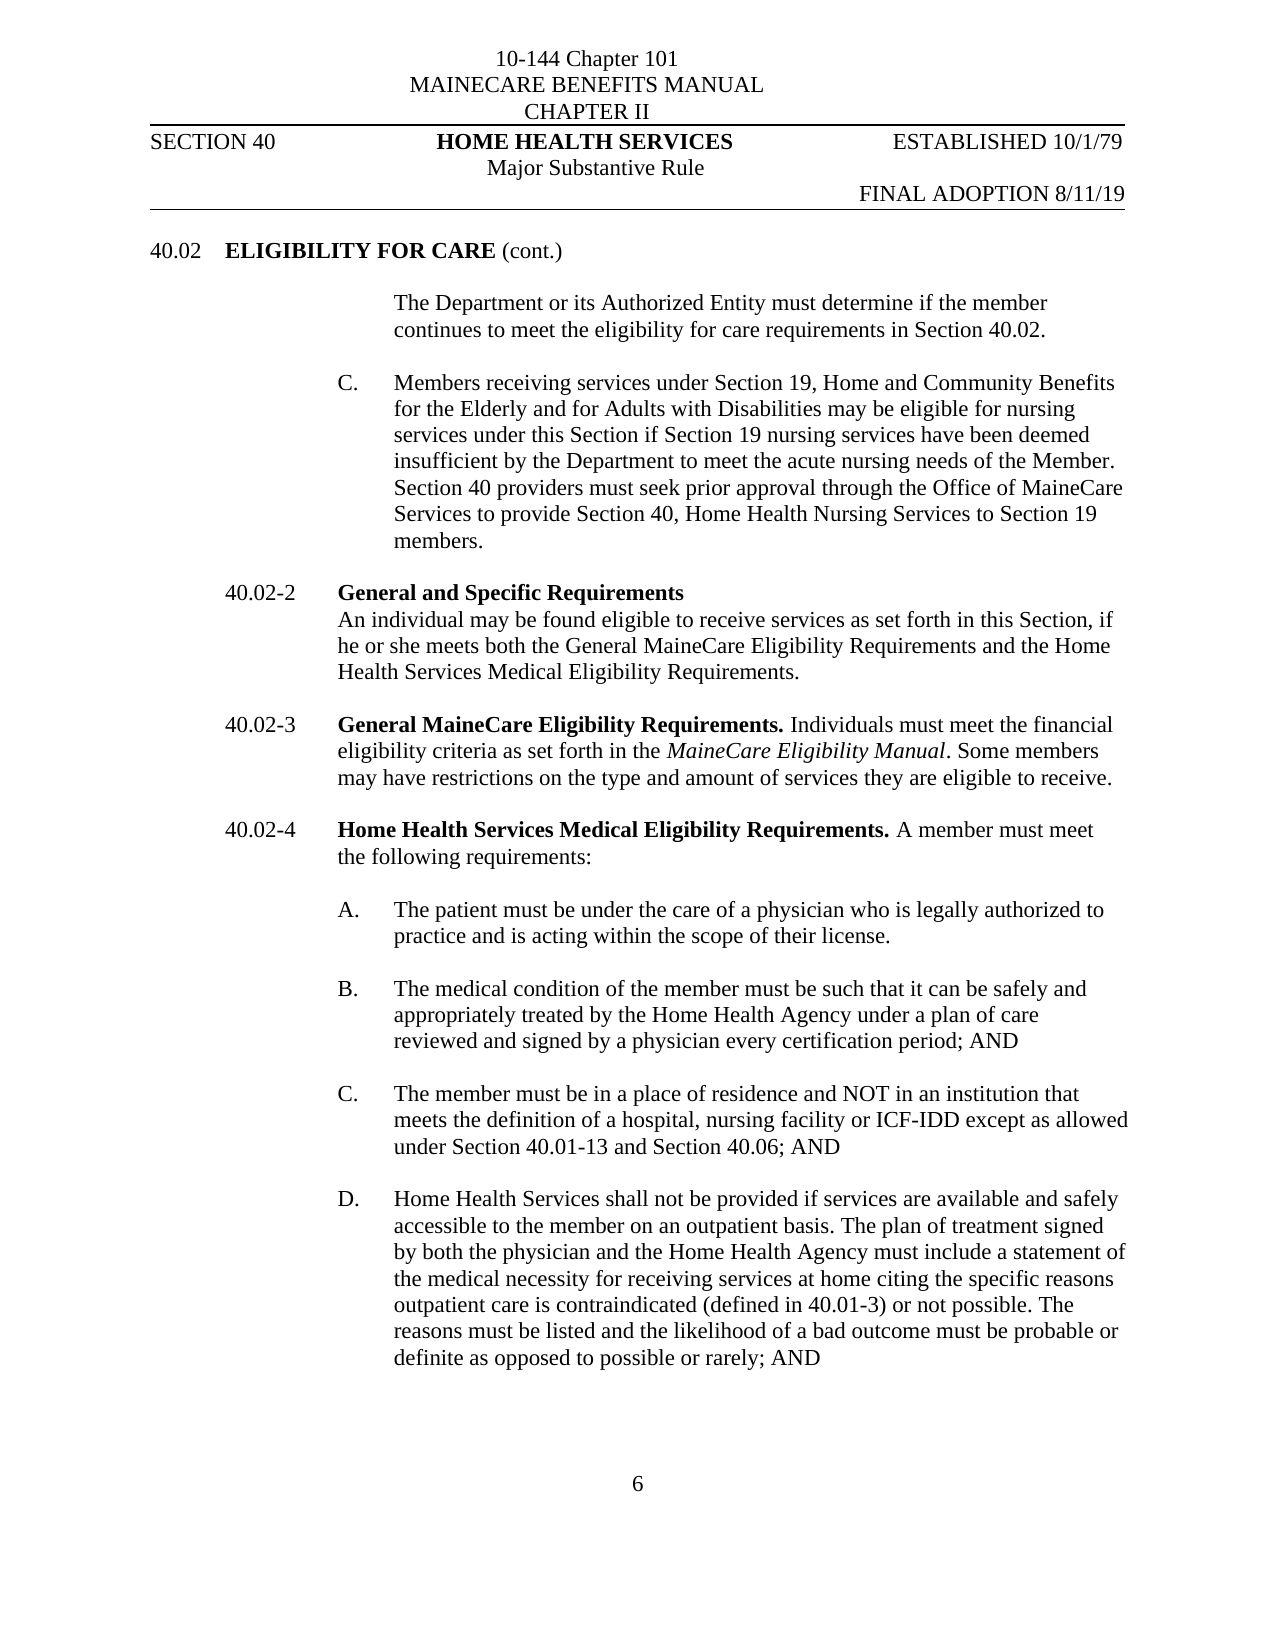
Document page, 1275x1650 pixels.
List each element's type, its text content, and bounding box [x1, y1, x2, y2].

text An individual may be found eligible to receive services as set forth in this Section, if he or she meets both the General MaineCare Eligibility Requirements and the Home Health Services Medical Eligibility Requirements. [337, 606, 1125, 685]
text 40.02 ELIGIBILITY FOR CARE (cont.) [150, 237, 1125, 263]
text D. Home Health Services shall not be provided if services are available and safely accessible to the member on an outpatient basis. The plan of treatment signed by both the physician and the Home Health Agency must include a statement of the medical necessity for receiving services at home citing the specific reasons outpatient care is contraindicated (defined in 40.01-3) or not possible. The reasons must be listed and the likelihood of a bad outcome must be probable or definite as opposed to possible or rarely; AND [150, 1186, 1127, 1370]
text C. Members receiving services under Section 19, Home and Community Benefits for the Elderly and for Adults with Disabilities may be eligible for nursing services under this Section if Section 19 nursing services have been deemed insufficient by the Department to meet the acute nursing needs of the Member. Section 40 providers must seek prior approval through the Office of MaineCare Services to provide Section 40, Home Health Nursing Services to Section 19 members. [337, 368, 1125, 553]
text C. The member must be in a place of residence and NOT in an institution that meets the definition of a hospital, nursing facility or ICF-IDD except as allowed under Section 40.01-13 and Section 40.06; AND [150, 1080, 1134, 1159]
text B. The medical condition of the member must be such that it can be safely and appropriately treated by the Home Health Agency under a plan of care reviewed and signed by a physician every certification period; AND [337, 975, 1125, 1054]
text 40.02-3 General MaineCare Eligibility Requirements. Individuals must meet the financial eligibility criteria as set forth in the MaineCare Eligibility Manual. Some members may have restrictions on the type and amount of services they are eligible to receive. [225, 711, 1125, 790]
text A. The patient must be under the care of a physician who is legally authorized to practice and is acting within the scope of their license. [337, 896, 1125, 948]
text The Department or its Authorized Entity must determine if the member continues to meet the eligibility for care requirements in Section 40.02. [394, 289, 1125, 342]
text 40.02-4 Home Health Services Medical Eligibility Requirements. A member must meet the following requirements: [225, 817, 1125, 869]
text 40.02-2 General and Specific Requirements [225, 579, 1125, 606]
